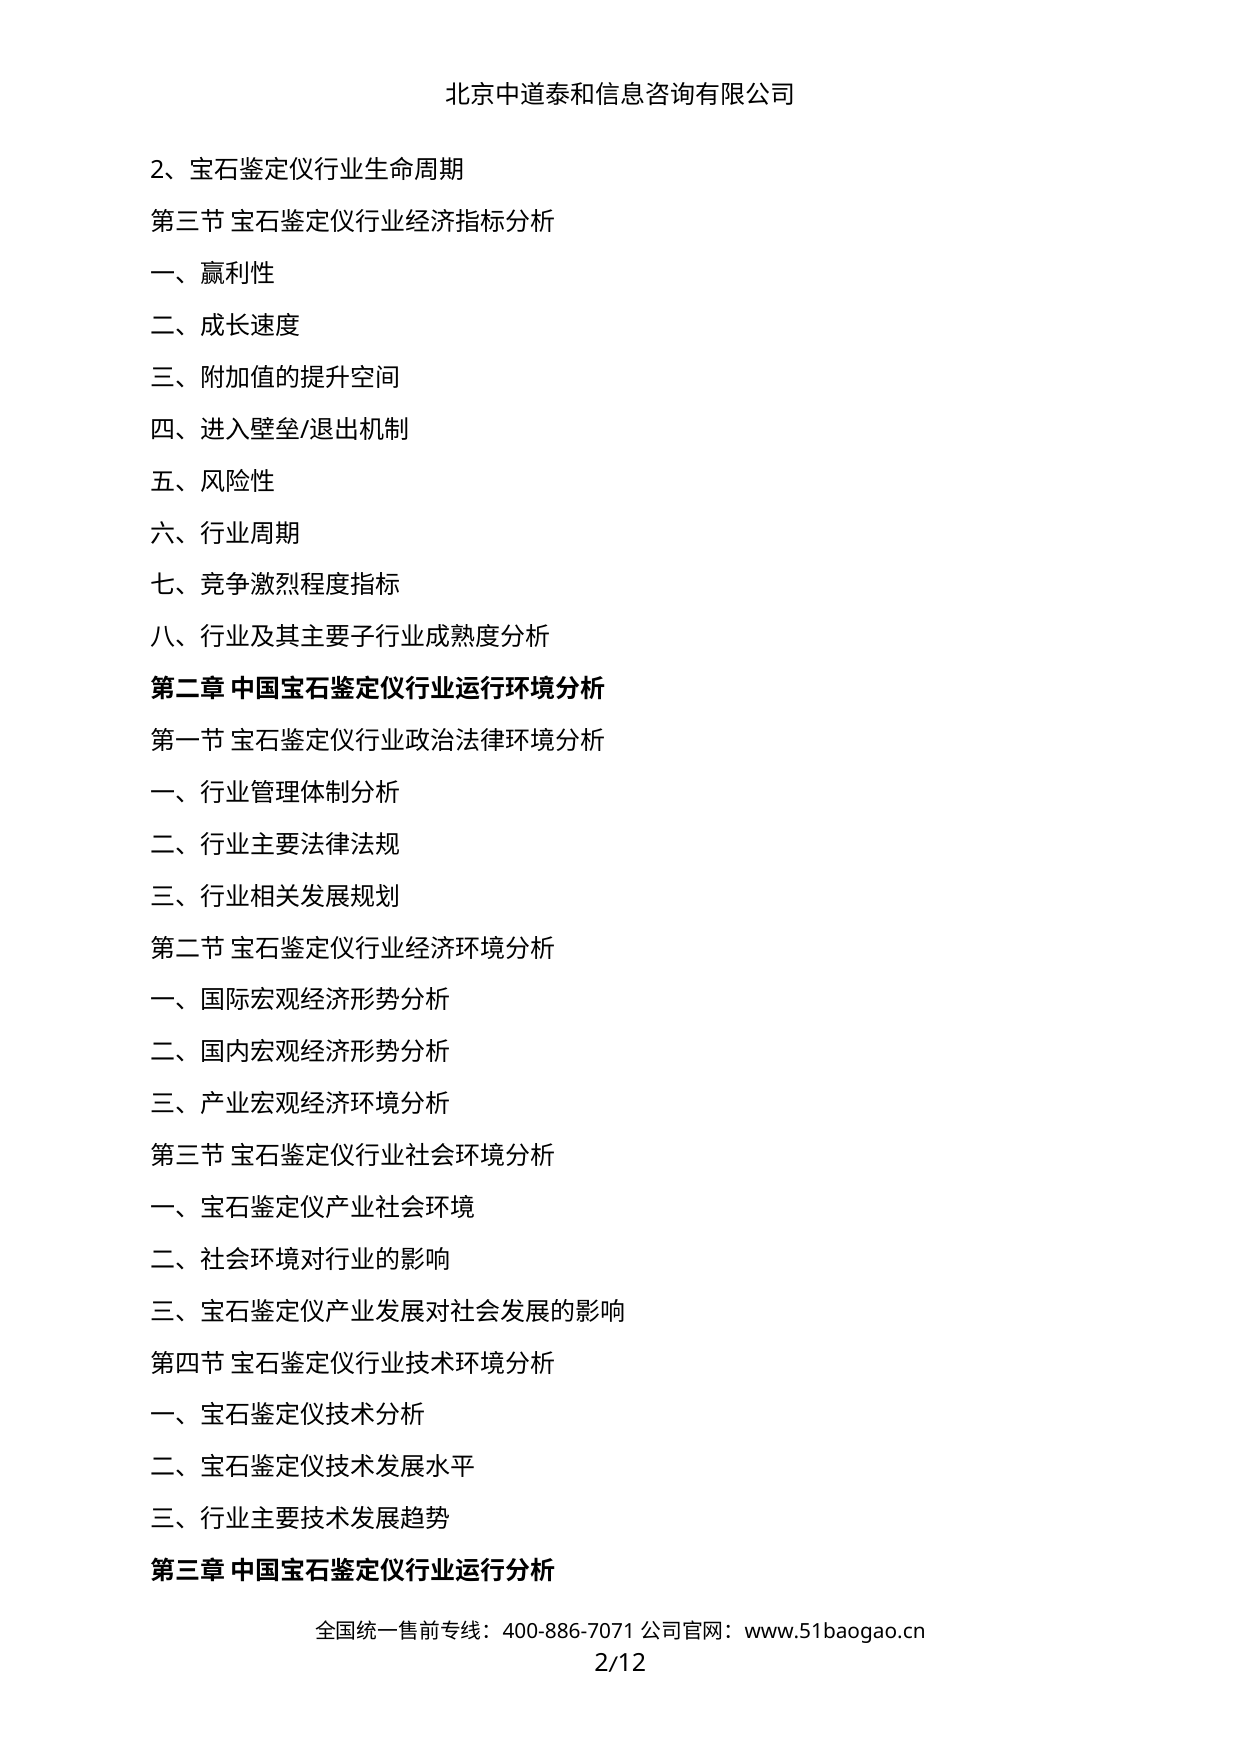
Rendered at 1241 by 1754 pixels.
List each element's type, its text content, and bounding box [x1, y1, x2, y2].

text 三、行业主要技术发展趋势 [150, 1499, 1090, 1535]
text 第三节 宝石鉴定仪行业社会环境分析 [150, 1136, 1090, 1172]
text 第三章 中国宝石鉴定仪行业运行分析 [150, 1551, 1090, 1587]
text 二、成长速度 [150, 306, 1090, 342]
text 一、赢利性 [150, 254, 1090, 290]
text 二、国内宏观经济形势分析 [150, 1032, 1090, 1068]
text 八、行业及其主要子行业成熟度分析 [150, 617, 1090, 653]
text 一、宝石鉴定仪技术分析 [150, 1395, 1090, 1431]
text 三、产业宏观经济环境分析 [150, 1084, 1090, 1120]
text 五、风险性 [150, 461, 1090, 497]
text 四、进入壁垒/退出机制 [150, 409, 1090, 446]
text 第二章 中国宝石鉴定仪行业运行环境分析 [150, 669, 1090, 705]
text 三、宝石鉴定仪产业发展对社会发展的影响 [150, 1291, 1090, 1327]
text 三、附加值的提升空间 [150, 357, 1090, 394]
text 2、宝石鉴定仪行业生命周期 [150, 150, 1090, 186]
text 三、行业相关发展规划 [150, 876, 1090, 912]
text 第三节 宝石鉴定仪行业经济指标分析 [150, 202, 1090, 238]
text 二、社会环境对行业的影响 [150, 1239, 1090, 1276]
text 二、宝石鉴定仪技术发展水平 [150, 1447, 1090, 1483]
text 二、行业主要法律法规 [150, 824, 1090, 861]
text 第四节 宝石鉴定仪行业技术环境分析 [150, 1343, 1090, 1379]
text 第一节 宝石鉴定仪行业政治法律环境分析 [150, 721, 1090, 757]
text 一、宝石鉴定仪产业社会环境 [150, 1187, 1090, 1224]
text 一、国际宏观经济形势分析 [150, 980, 1090, 1016]
text 七、竞争激烈程度指标 [150, 565, 1090, 601]
text 第二节 宝石鉴定仪行业经济环境分析 [150, 928, 1090, 964]
text 一、行业管理体制分析 [150, 772, 1090, 809]
text 六、行业周期 [150, 513, 1090, 549]
